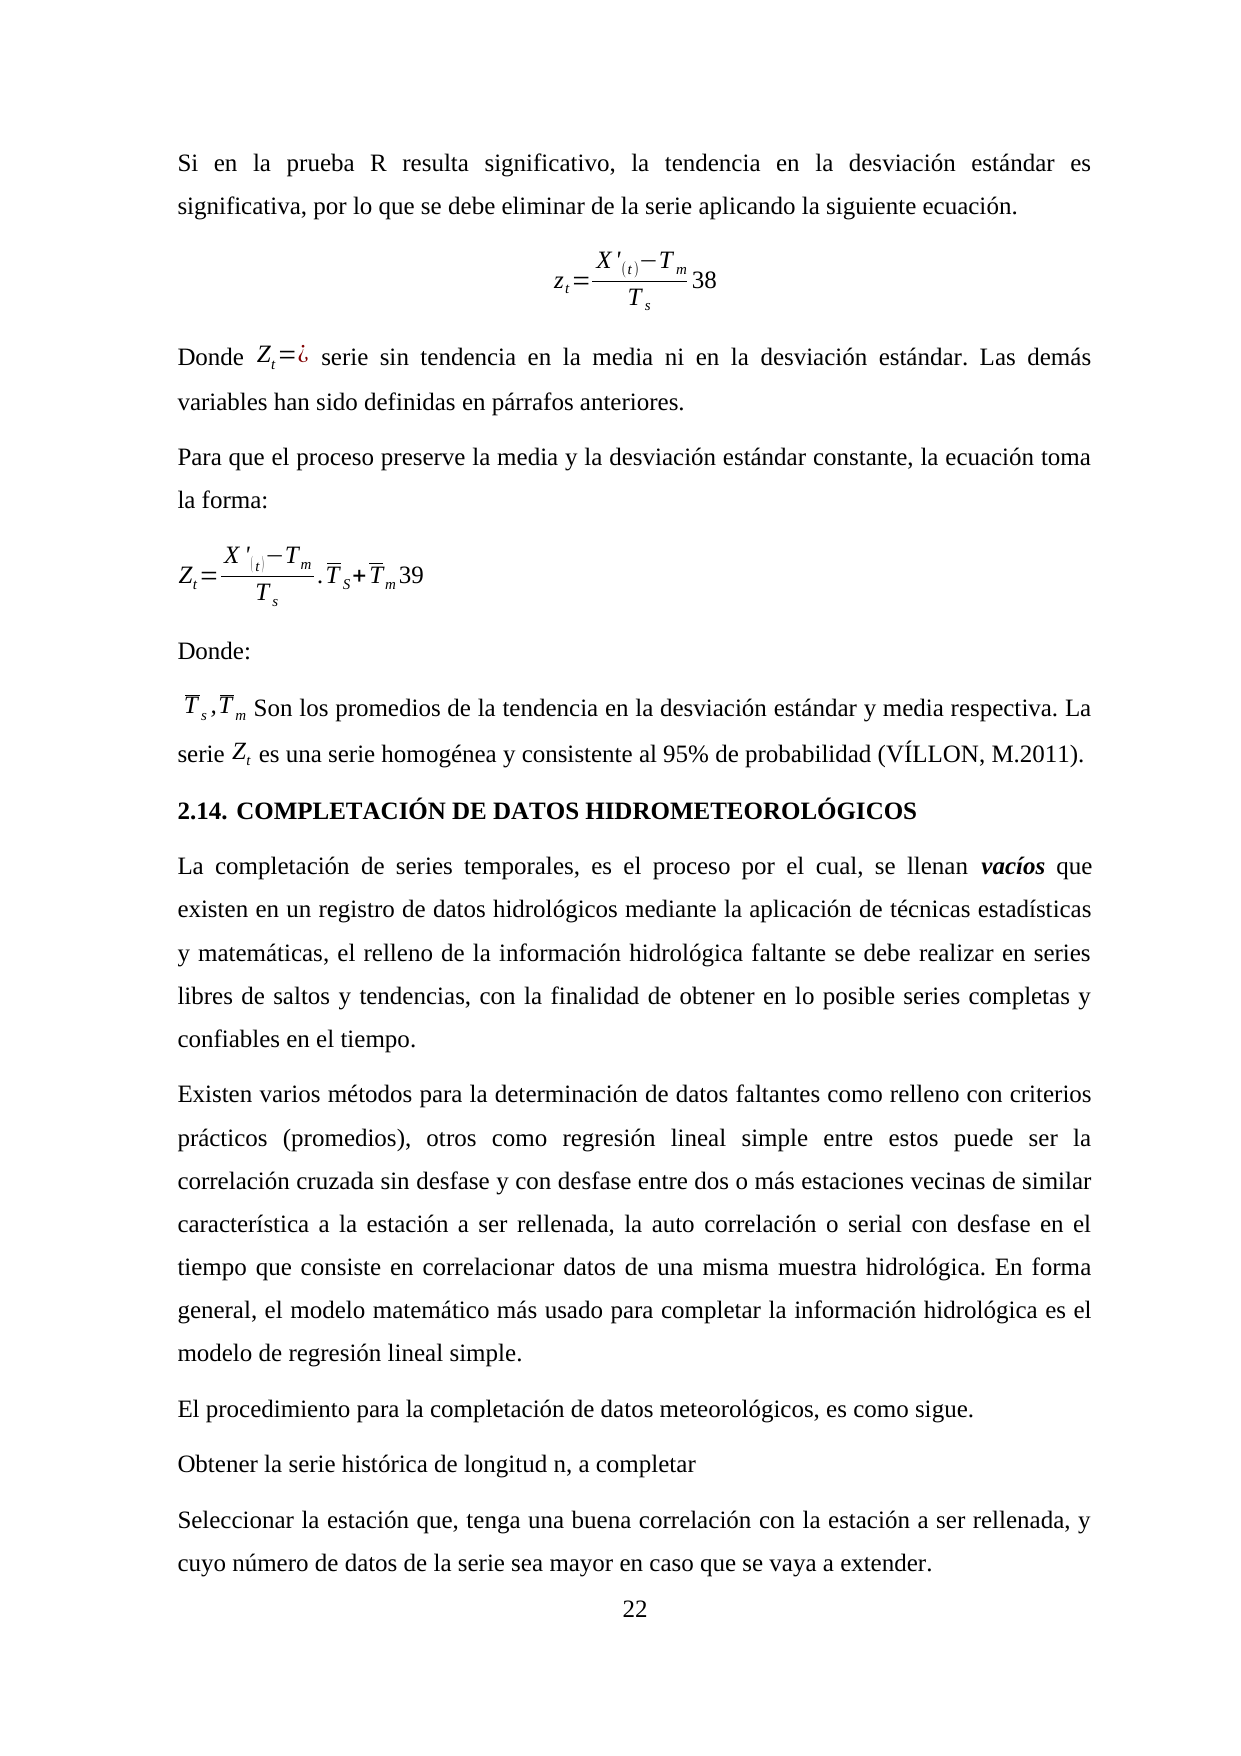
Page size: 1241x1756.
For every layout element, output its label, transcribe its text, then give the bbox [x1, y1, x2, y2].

text Seleccionar la estación que, tenga una buena correlación con la estación a ser rellenada, y cuyo número de datos de la serie sea mayor en caso que se vaya a extender. [177, 1505, 1092, 1577]
text Obtener la serie histórica de longitud n, a completar [177, 1449, 1092, 1478]
subtitle COMPLETACIÓN DE DATOS HIDROMETEOROLÓGICOS [177, 796, 1092, 824]
text Donde: [177, 636, 1092, 665]
text Si en la prueba R resulta significativo, la tendencia en la desviación estándar es significativa, por lo que se debe eliminar de la serie aplicando la siguiente ecuación. [177, 148, 1092, 219]
text Son los promedios de la tendencia en la desviación estándar y media respectiva. La serie es una serie homogénea y consistente al 95% de probabilidad (VÍLLON, M.2011). [177, 692, 1092, 769]
text El procedimiento para la completación de datos meteorológicos, es como sigue. [177, 1394, 1092, 1423]
text Existen varios métodos para la determinación de datos faltantes como relleno con criterios prácticos (promedios), otros como regresión lineal simple entre estos puede ser la correlación cruzada sin desfase y con desfase entre dos o más estaciones vecinas de similar característica a la estación a ser rellenada, la auto correlación o serial con desfase en el tiempo que consiste en correlacionar datos de una misma muestra hidrológica. En forma general, el modelo matemático más usado para completar la información hidrológica es el modelo de regresión lineal simple. [177, 1079, 1092, 1367]
text Para que el proceso preserve la media y la desviación estándar constante, la ecuación toma la forma: [177, 442, 1092, 514]
text Donde serie sin tendencia en la media ni en la desviación estándar. Las demás variables han sido definidas en párrafos anteriores. [177, 341, 1092, 416]
text La completación de series temporales, es el proceso por el cual, se llenan vacíos que existen en un registro de datos hidrológicos mediante la aplicación de técnicas estadísticas y matemáticas, el relleno de la información hidrológica faltante se debe realizar en series libres de saltos y tendencias, con la finalidad de obtener en lo posible series completas y confiables en el tiempo. [177, 851, 1092, 1053]
